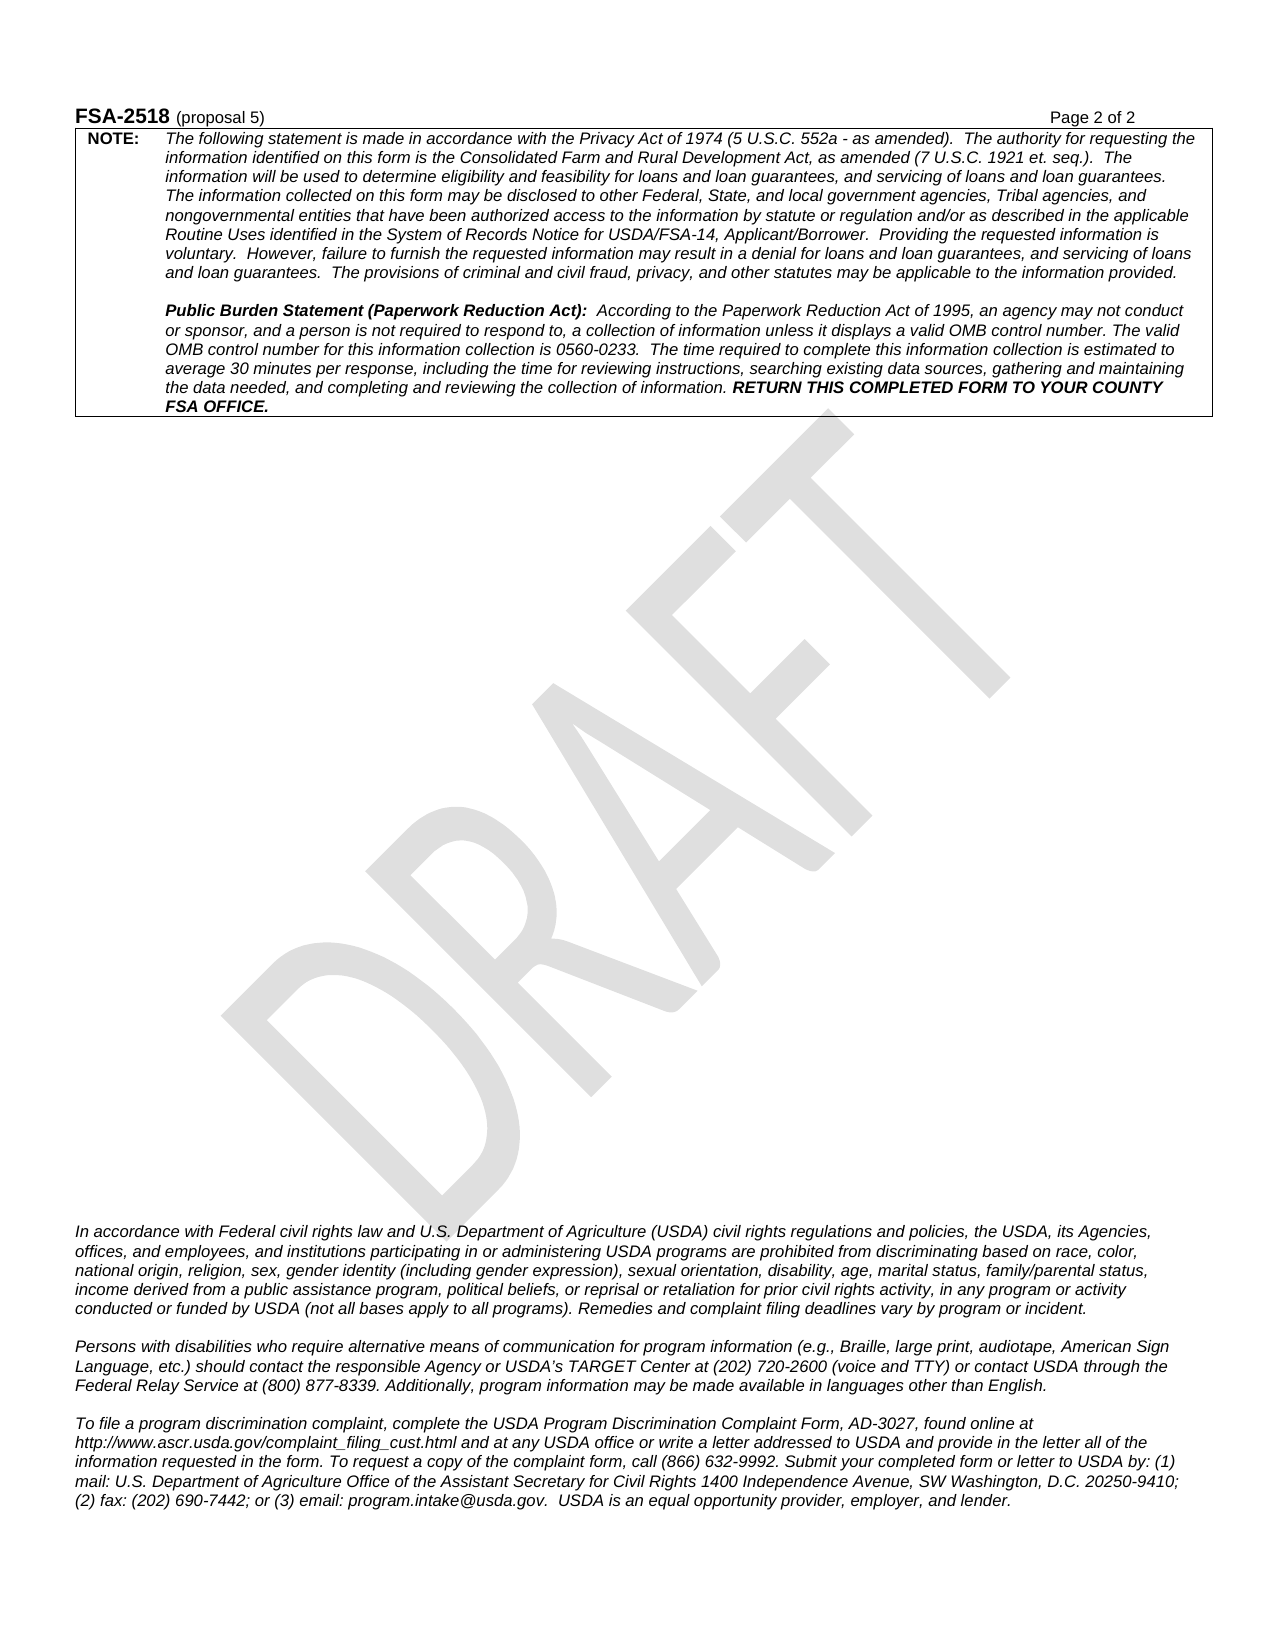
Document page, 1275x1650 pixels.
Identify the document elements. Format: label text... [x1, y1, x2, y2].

text In accordance with Federal civil rights law and U.S. Department of Agriculture (USDA) civil rights regulations and policies, the USDA, its Agencies, offices, and employees, and institutions participating in or administering USDA programs are prohibited from discriminating based on race, color, national origin, religion, sex, gender identity (including gender expression), sexual orientation, disability, age, marital status, family/parental status, income derived from a public assistance program, political beliefs, or reprisal or retaliation for prior civil rights activity, in any program or activity conducted or funded by USDA (not all bases apply to all programs). Remedies and complaint filing deadlines vary by program or incident. [75, 1222, 1200, 1318]
table_header NOTE: [76, 129, 153, 416]
text FSA-2518 (proposal 5) Page 2 of 2 [75, 104, 1200, 128]
table_header The following statement is made in accordance with the Privacy Act of 1974 (5 U.S.C. 552a - as amended). The authority for requesting the information identified on this form is the Consolidated Farm and Rural Development Act, as amended (7 U.S.C. 1921 et. seq.). The information will be used to determine eligibility and feasibility for loans and loan guarantees, and servicing of loans and loan guarantees. The information collected on this form may be disclosed to other Federal, State, and local government agencies, Tribal agencies, and nongovernmental entities that have been authorized access to the information by statute or regulation and/or as described in the applicable Routine Uses identified in the System of Records Notice for USDA/FSA-14, Applicant/Borrower. Providing the requested information is voluntary. However, failure to furnish the requested information may result in a denial for loans and loan guarantees, and servicing of loans and loan guarantees. The provisions of criminal and civil fraud, privacy, and other statutes may be applicable to the information provided. Public Burden Statement (Paperwork Reduction Act): According to the Paperwork Reduction Act of 1995, an agency may not conduct or sponsor, and a person is not required to respond to, a collection of information unless it displays a valid OMB control number. The valid OMB control number for this information collection is 0560-0233. The time required to complete this information collection is estimated to average 30 minutes per response, including the time for reviewing instructions, searching existing data sources, gathering and maintaining the data needed, and completing and reviewing the collection of information. RETURN THIS COMPLETED FORM TO YOUR COUNTY FSA OFFICE. [153, 129, 1212, 416]
text To file a program discrimination complaint, complete the USDA Program Discrimination Complaint Form, AD-3027, found online at http://www.ascr.usda.gov/complaint_filing_cust.html and at any USDA office or write a letter addressed to USDA and provide in the letter all of the information requested in the form. To request a copy of the complaint form, call (866) 632-9992. Submit your completed form or letter to USDA by: (1) mail: U.S. Department of Agriculture Office of the Assistant Secretary for Civil Rights 1400 Independence Avenue, SW Washington, D.C. 20250-9410; (2) fax: (202) 690-7442; or (3) email: program.intake@usda.gov. USDA is an equal opportunity provider, employer, and lender. [75, 1414, 1200, 1510]
text Persons with disabilities who require alternative means of communication for program information (e.g., Braille, large print, audiotape, American Sign Language, etc.) should contact the responsible Agency or USDA’s TARGET Center at (202) 720-2600 (voice and TTY) or contact USDA through the Federal Relay Service at (800) 877-8339. Additionally, program information may be made available in languages other than English. [75, 1337, 1200, 1395]
